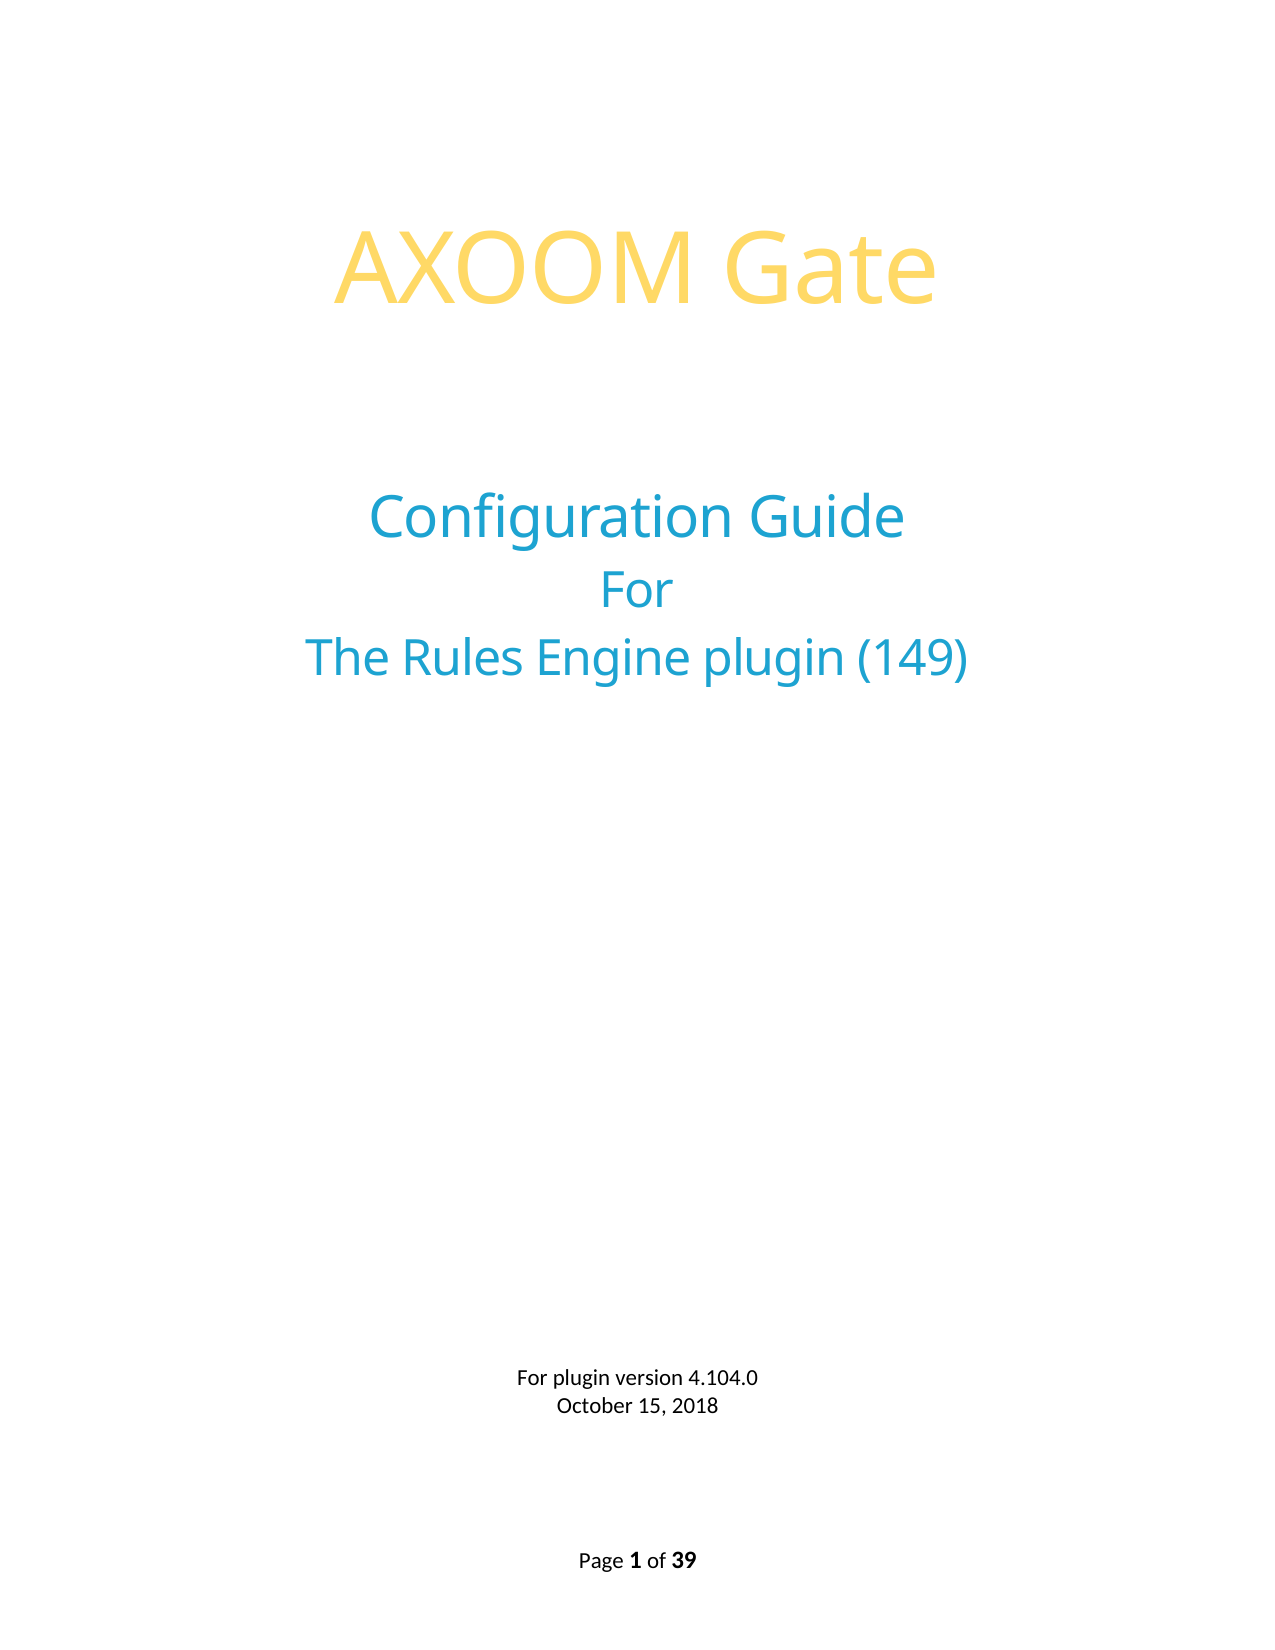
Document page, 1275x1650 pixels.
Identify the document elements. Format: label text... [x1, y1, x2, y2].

title The Rules Engine plugin (149) [150, 622, 1125, 690]
text October 15, 2018 [150, 1391, 1125, 1419]
title For [150, 554, 1125, 622]
title Configuration Guide [150, 474, 1125, 554]
title AXOOM Gate [150, 197, 1125, 333]
text For plugin version 4.104.0 [150, 1363, 1125, 1391]
